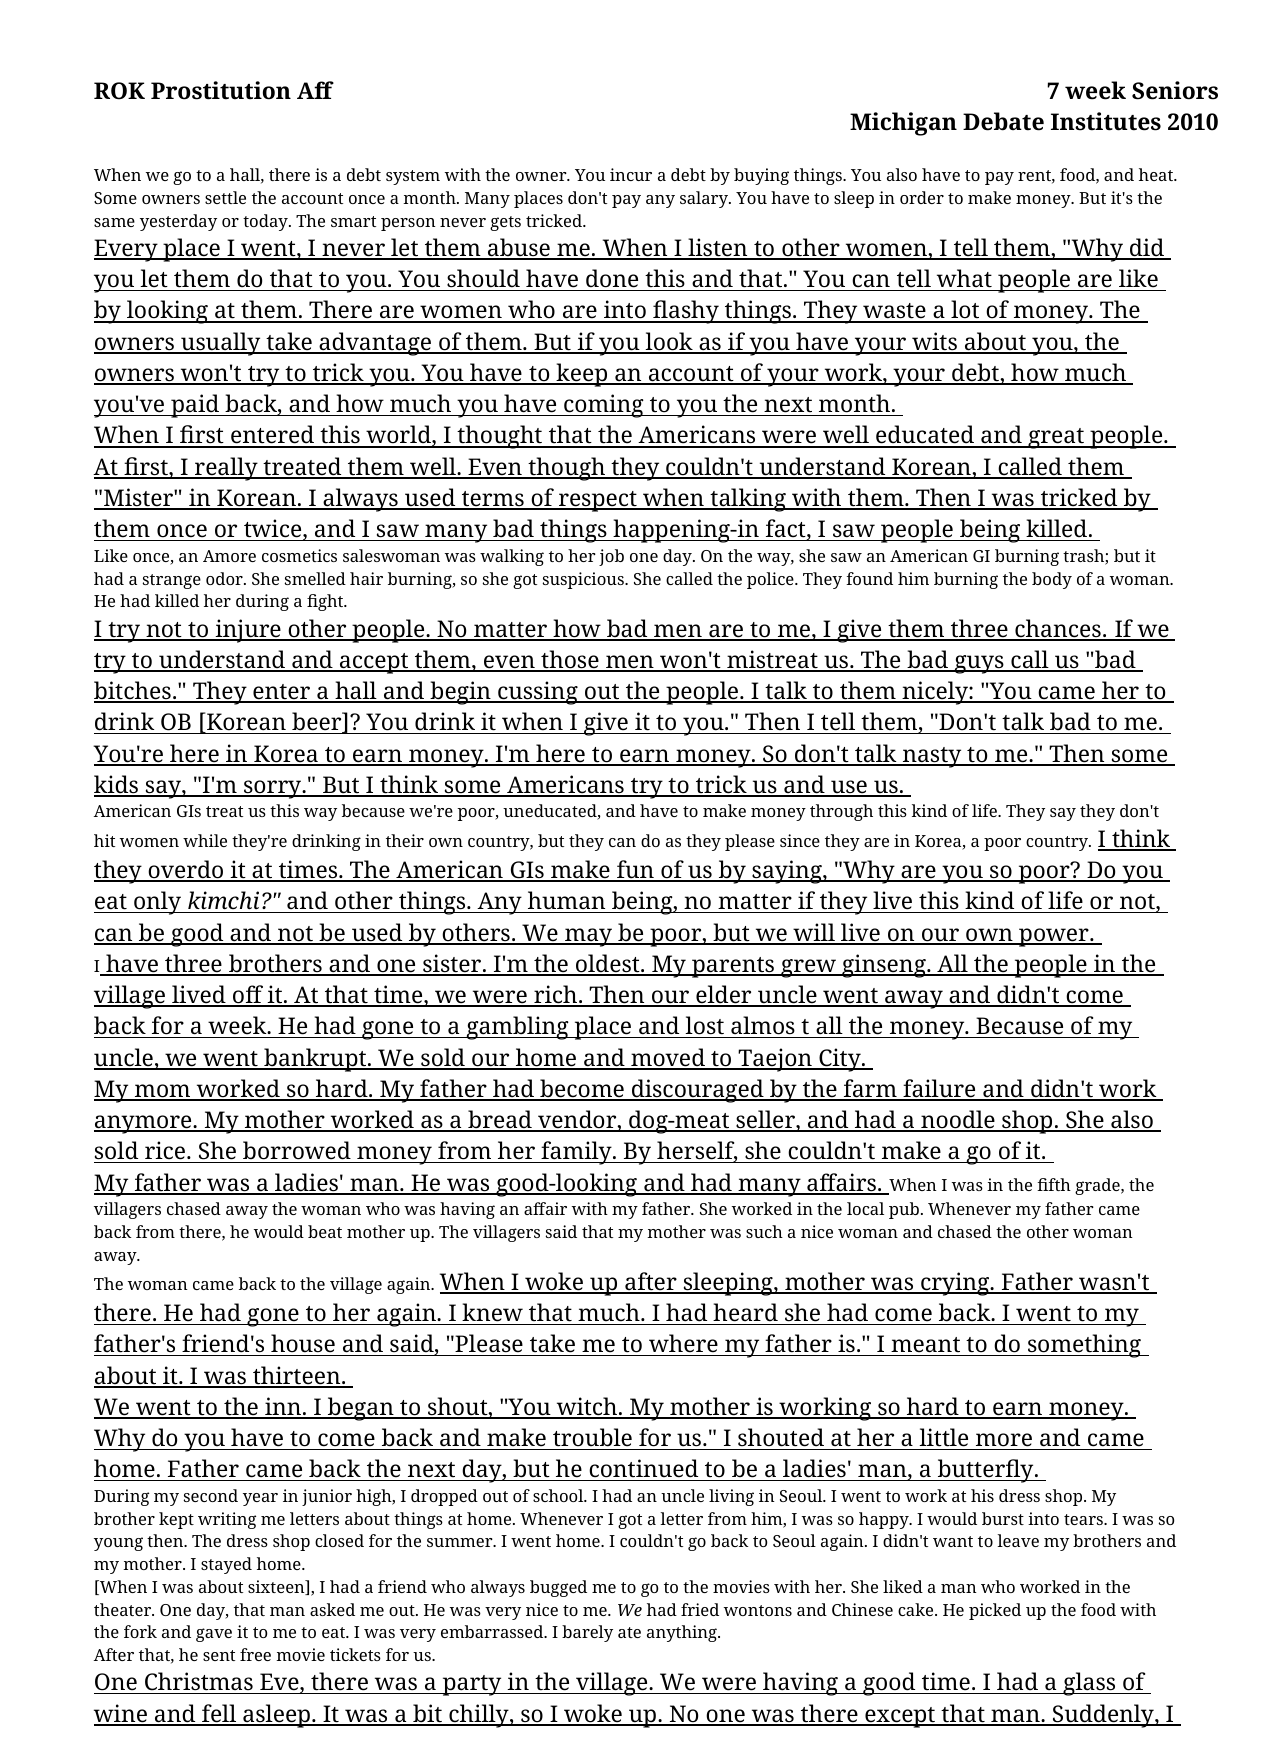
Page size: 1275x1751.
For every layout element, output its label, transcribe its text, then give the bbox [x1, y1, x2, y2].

text I try not to injure other people. No matter how bad men are to me, I give them three chances. If we try to understand and accept them, even those men won't mistreat us. The bad guys call us "bad bitches." They enter a hall and begin cussing out the people. I talk to them nicely: "You came her to drink OB [Korean beer]? You drink it when I give it to you." Then I tell them, "Don't talk bad to me. You're here in Korea to earn money. I'm here to earn money. So don't talk nasty to me." Then some kids say, "I'm sorry." But I think some Americans try to trick us and use us. [94, 612, 1181, 800]
text When I first entered this world, I thought that the Americans were well educated and great people. At first, I really treated them well. Even though they couldn't understand Korean, I called them "Mister" in Korean. I always used terms of respect when talking with them. Then I was tricked by them once or twice, and I saw many bad things happening-in fact, I saw people being killed. [94, 419, 1181, 544]
text American GIs treat us this way because we're poor, uneducated, and have to make money through this kind of life. They say they don't hit women while they're drinking in their own country, but they can do as they please since they are in Korea, a poor country. I think they overdo it at times. The American GIs make fun of us by saying, "Why are you so poor? Do you eat only kimchi?" and other things. Any human being, no matter if they live this kind of life or not, can be good and not be used by others. We may be poor, but we will live on our own power. [94, 800, 1181, 948]
text During my second year in junior high, I dropped out of school. I had an uncle living in Seoul. I went to work at his dress shop. My brother kept writing me letters about things at home. Whenever I got a letter from him, I was so happy. I would burst into tears. I was so young then. The dress shop closed for the summer. I went home. I couldn't go back to Seoul again. I didn't want to leave my brothers and my mother. I stayed home. [94, 1484, 1181, 1575]
text Every place I went, I never let them abuse me. When I listen to other women, I tell them, "Why did you let them do that to you. You should have done this and that." You can tell what people are like by looking at them. There are women who are into flashy things. They waste a lot of money. The owners usually take advantage of them. But if you look as if you have your wits about you, the owners won't try to trick you. You have to keep an account of your work, your debt, how much you've paid back, and how much you have coming to you the next month. [94, 232, 1181, 419]
text I have three brothers and one sister. I'm the oldest. My parents grew ginseng. All the people in the village lived off it. At that time, we were rich. Then our elder uncle went away and didn't come back for a week. He had gone to a gambling place and lost almos t all the money. Because of my uncle, we went bankrupt. We sold our home and moved to Taejon City. [94, 948, 1181, 1073]
text My father was a ladies' man. He was good-looking and had many affairs. When I was in the fifth grade, the villagers chased away the woman who was having an affair with my father. She worked in the local pub. Whenever my father came back from there, he would beat mother up. The villagers said that my mother was such a nice woman and chased the other woman away. [94, 1166, 1181, 1266]
text [When I was about sixteen], I had a friend who always bugged me to go to the movies with her. She liked a man who worked in the theater. One day, that man asked me out. He was very nice to me. We had fried wontons and Chinese cake. He picked up the food with the fork and gave it to me to eat. I was very embarrassed. I barely ate anything. [94, 1575, 1181, 1643]
text The woman came back to the village again. When I woke up after sleeping, mother was crying. Father wasn't there. He had gone to her again. I knew that much. I had heard she had come back. I went to my father's friend's house and said, "Please take me to where my father is." I meant to do something about it. I was thirteen. [94, 1266, 1181, 1391]
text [94, 1666, 1181, 1724]
text When we go to a hall, there is a debt system with the owner. You incur a debt by buying things. You also have to pay rent, food, and heat. Some owners settle the account once a month. Many places don't pay any salary. You have to sleep in order to make money. But it's the same yesterday or today. The smart person never gets tricked. [94, 164, 1181, 232]
text Like once, an Amore cosmetics saleswoman was walking to her job one day. On the way, she saw an American GI burning trash; but it had a strange odor. She smelled hair burning, so she got suspicious. She called the police. They found him burning the body of a woman. He had killed her during a fight. [94, 544, 1181, 612]
text We went to the inn. I began to shout, "You witch. My mother is working so hard to earn money. Why do you have to come back and make trouble for us." I shouted at her a little more and came home. Father came back the next day, but he continued to be a ladies' man, a butterfly. [94, 1391, 1181, 1484]
text After that, he sent free movie tickets for us. [94, 1643, 1181, 1666]
text My mom worked so hard. My father had become discouraged by the farm failure and didn't work anymore. My mother worked as a bread vendor, dog-meat seller, and had a noodle shop. She also sold rice. She borrowed money from her family. By herself, she couldn't make a go of it. [94, 1073, 1181, 1166]
